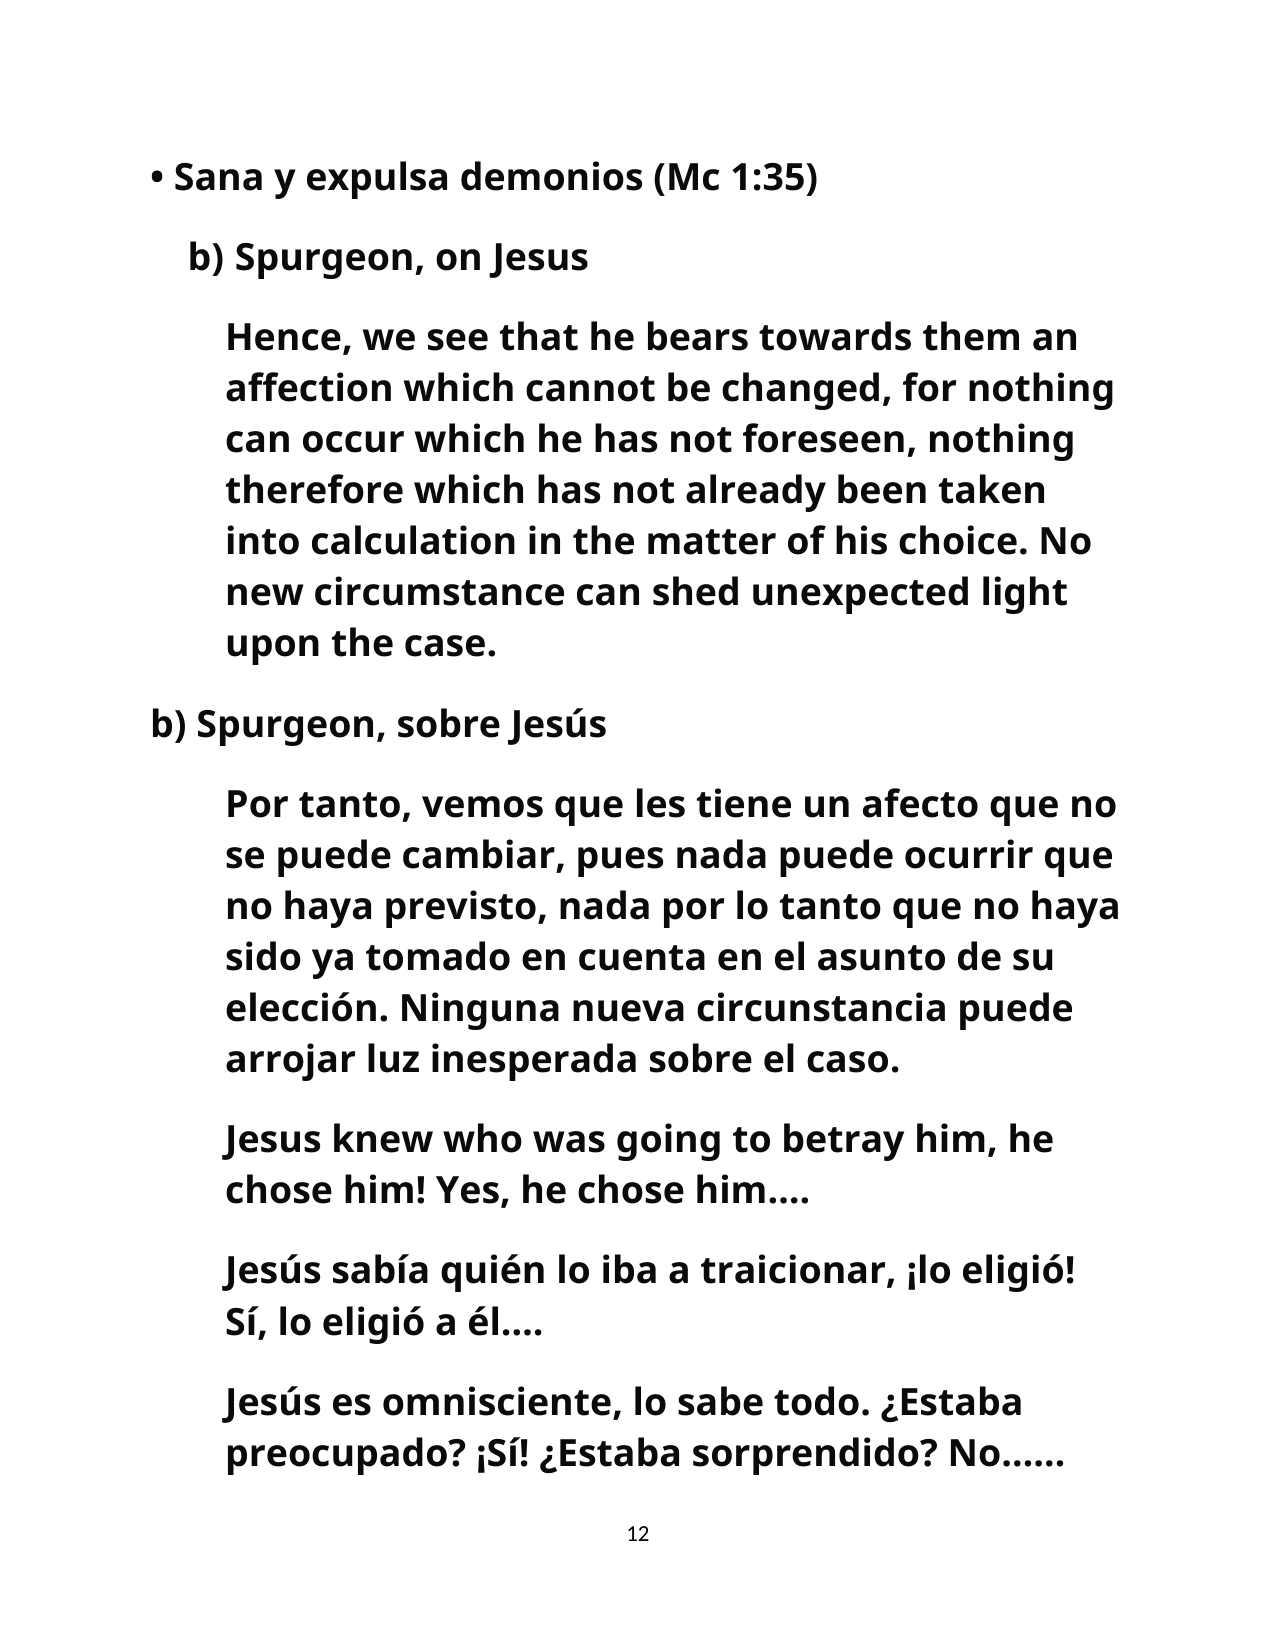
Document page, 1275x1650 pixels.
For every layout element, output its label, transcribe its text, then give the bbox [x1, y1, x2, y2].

text Por tanto, vemos que les tiene un afecto que no se puede cambiar, pues nada puede ocurrir que no haya previsto, nada por lo tanto que no haya sido ya tomado en cuenta en el asunto de su elección. Ninguna nueva circunstancia puede arrojar luz inesperada sobre el caso. [225, 777, 1125, 1083]
text Jesus knew who was going to betray him, he chose him! Yes, he chose him…. [225, 1112, 1125, 1214]
text Jesús sabía quién lo iba a traicionar, ¡lo eligió! Sí, lo eligió a él…. [225, 1244, 1125, 1346]
list Spurgeon, on Jesus [187, 230, 1125, 281]
text • Sana y expulsa demonios (Mc 1:35) [150, 150, 1125, 201]
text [225, 1375, 1125, 1477]
text Hence, we see that he bears towards them an affection which cannot be changed, for nothing can occur which he has not foreseen, nothing therefore which has not already been taken into calculation in the matter of his choice. No new circumstance can shed unexpected light upon the case. [225, 310, 1125, 668]
text b) Spurgeon, sobre Jesús [150, 697, 1125, 748]
